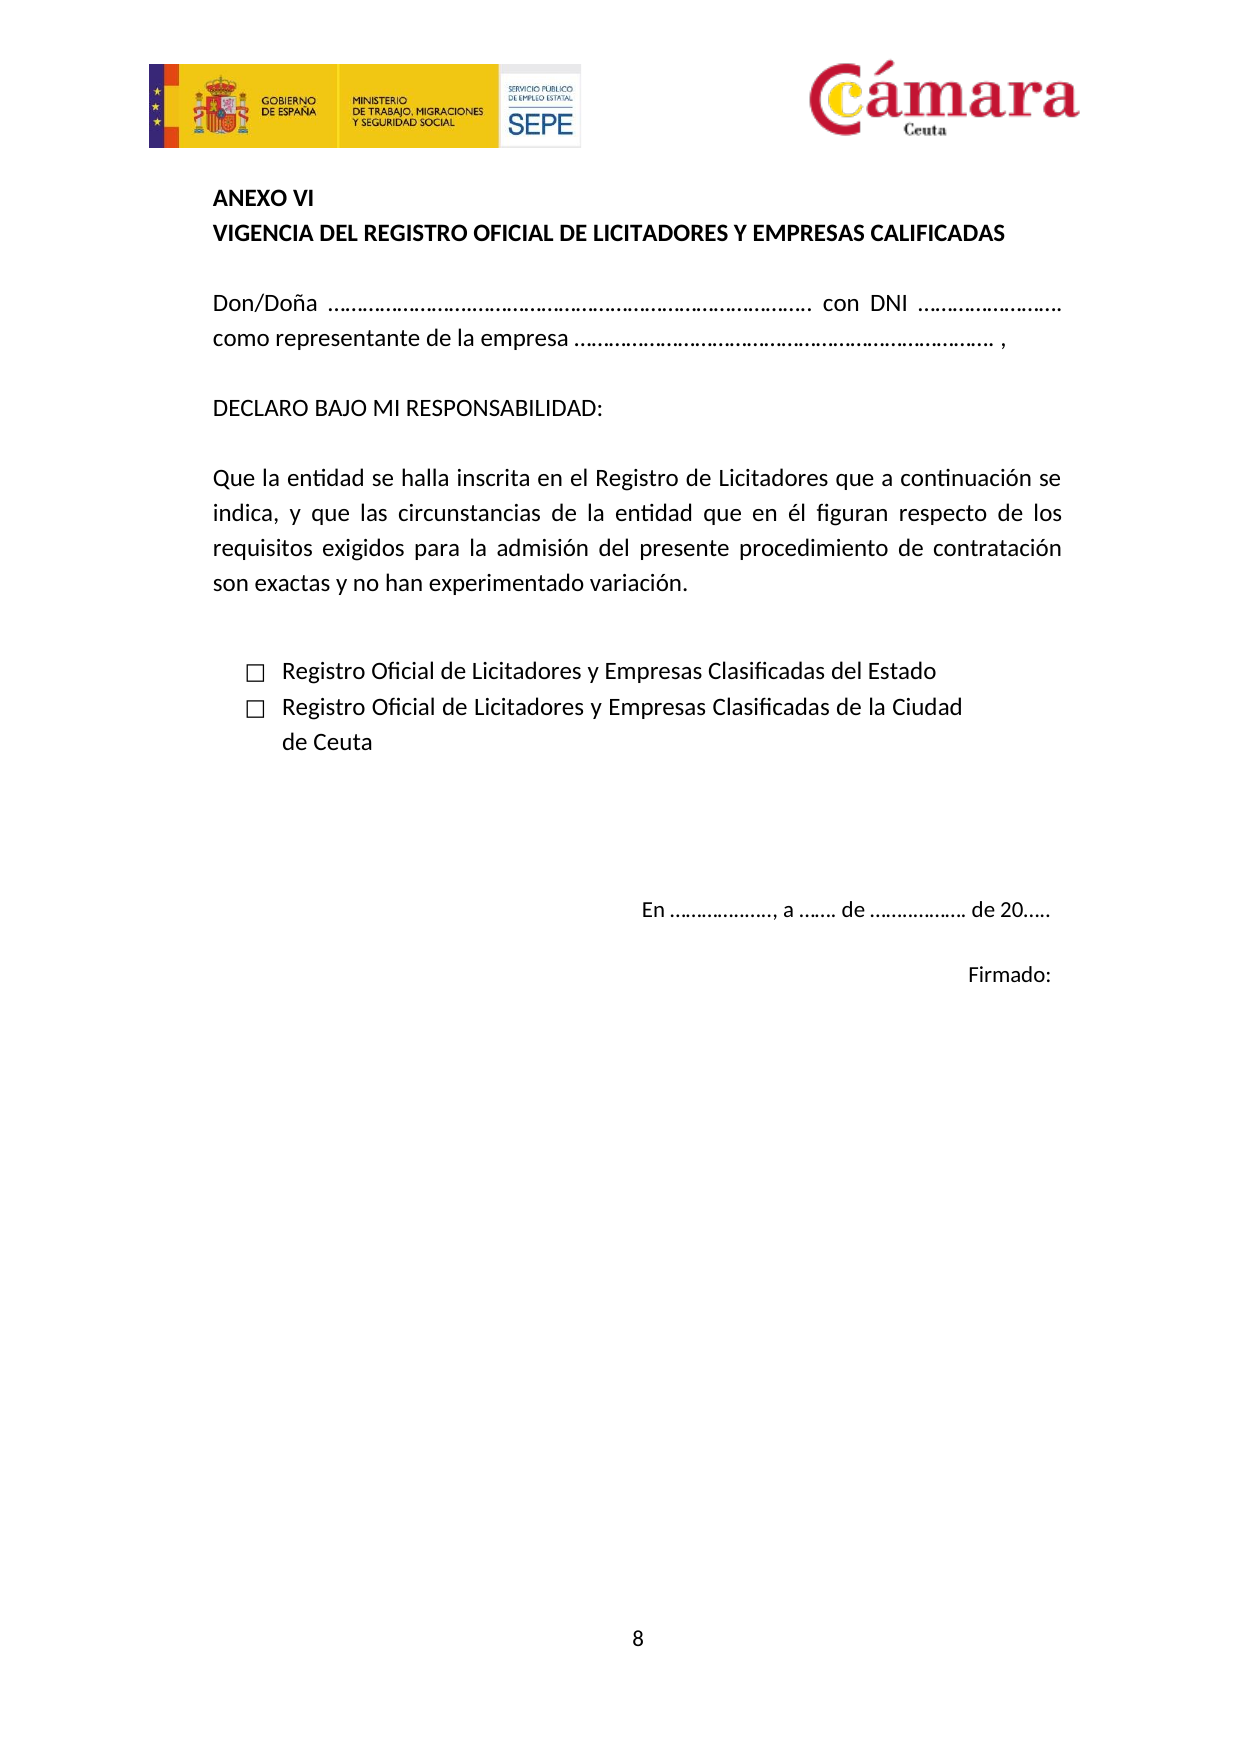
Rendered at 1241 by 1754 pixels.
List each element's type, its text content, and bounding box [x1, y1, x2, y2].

list Registro Oficial de Licitadores y Empresas Clasificadas del Estado [244, 654, 1063, 686]
text VIGENCIA DEL REGISTRO OFICIAL DE LICITADORES Y EMPRESAS CALIFICADAS [213, 218, 1063, 248]
text Que la entidad se halla inscrita en el Registro de Licitadores que a continuación se indica, y que las circunstancias de la entidad que en él figuran respecto de los requisitos exigidos para la admisión del presente procedimiento de contratación son exactas y no han experimentado variación. [213, 463, 1063, 598]
picture [796, 53, 1094, 147]
text Firmado: [189, 960, 1051, 988]
list Registro Oficial de Licitadores y Empresas Clasificadas de la Ciudad de Ceuta [244, 691, 963, 757]
text En …………..….., a ……. de ……..………. de 20….. [189, 896, 1051, 924]
text DECLARO BAJO MI RESPONSABILIDAD: [213, 393, 1063, 423]
picture [149, 64, 582, 148]
text ANEXO VI [213, 183, 1063, 213]
text Don/Doña …………………….………………………………………………….. con DNI ……………………. como representante de la empresa ………………………………………………………………. , [213, 288, 1063, 353]
